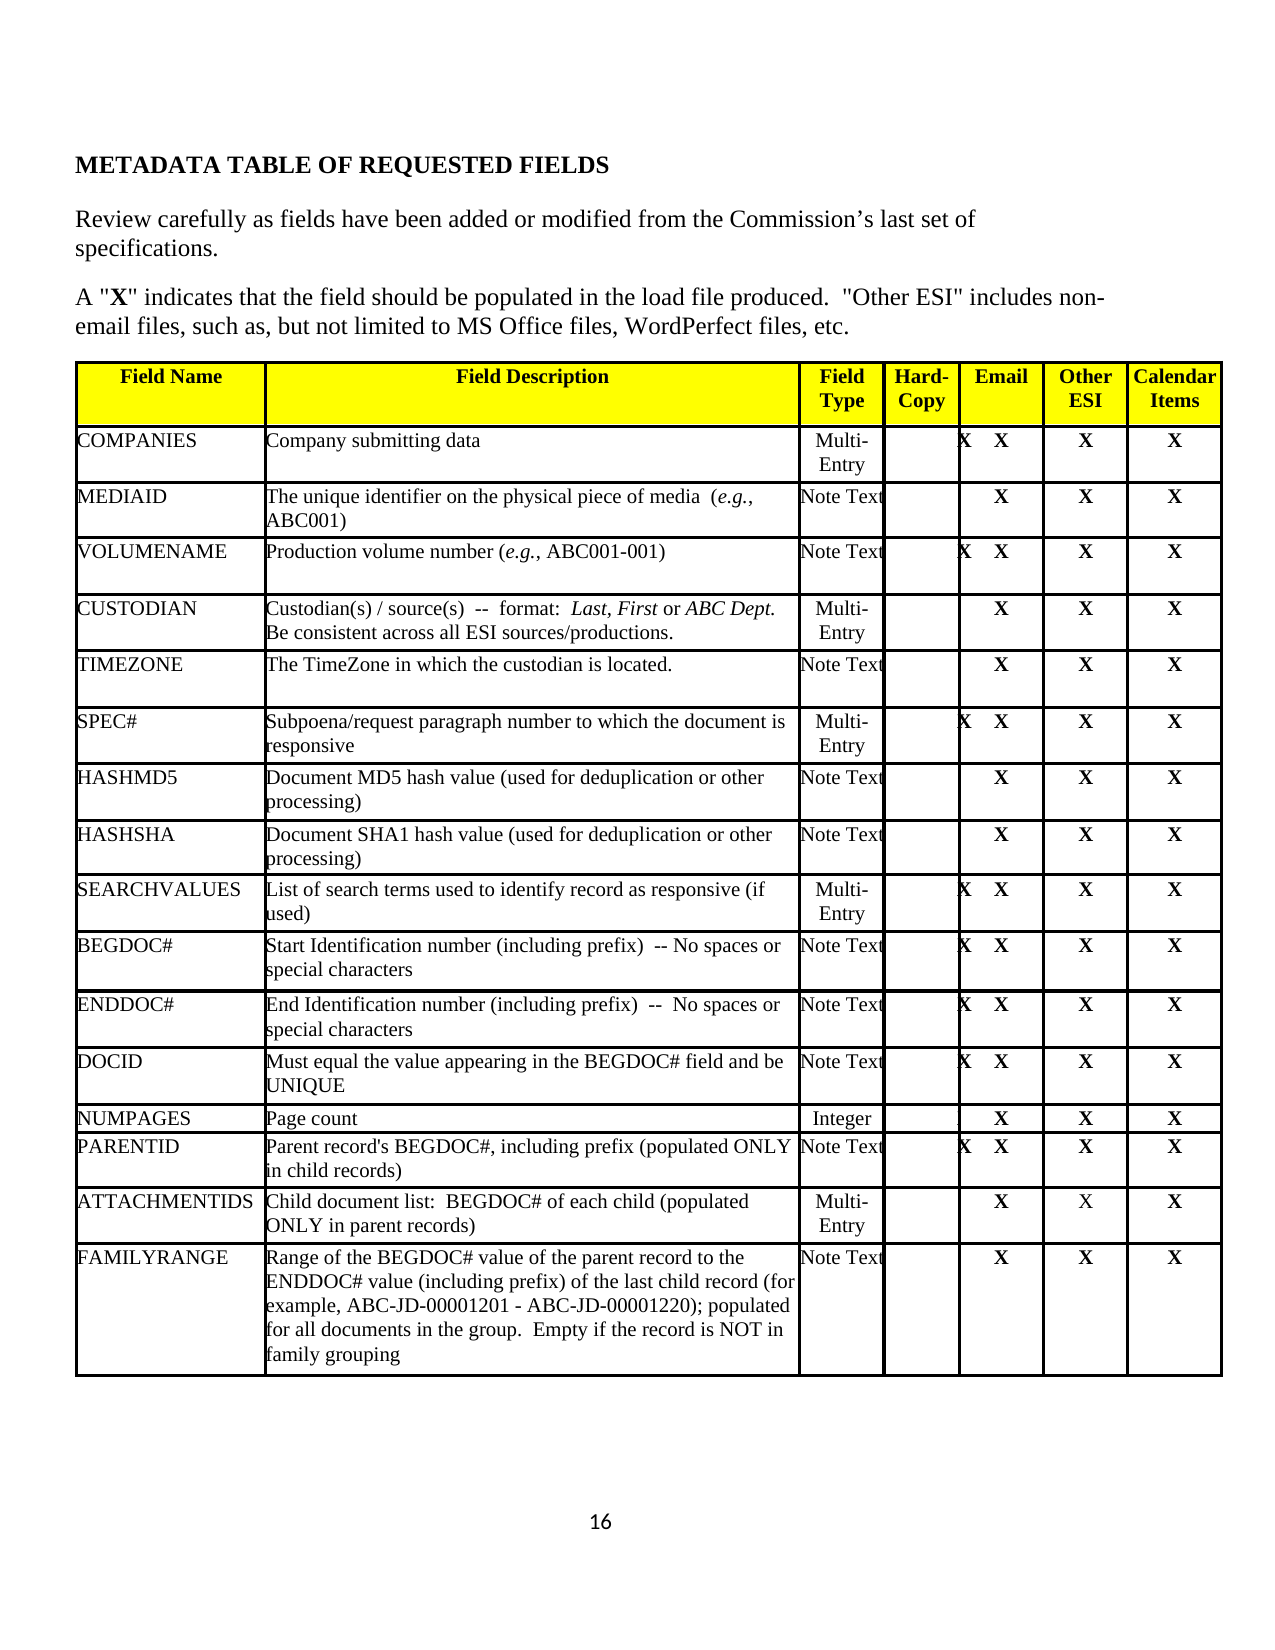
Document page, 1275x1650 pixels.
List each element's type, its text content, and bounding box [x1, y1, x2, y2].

table_cell PARENTID [78, 1134, 264, 1186]
table_cell X [1129, 652, 1220, 706]
table_cell Document MD5 hash value (used for deduplication or other processing) [267, 765, 798, 819]
table_cell X [961, 652, 1042, 706]
table_cell X [886, 1106, 958, 1131]
table_cell X [1045, 709, 1126, 762]
table_cell Production volume number (e.g., ABC001-001) [267, 539, 798, 592]
table_cell X [1045, 539, 1126, 592]
table_cell X [886, 539, 958, 592]
table_cell Note Text [801, 539, 882, 592]
table_cell X [1129, 1134, 1220, 1186]
table_cell X [961, 1134, 1042, 1186]
table_cell X [961, 822, 1042, 873]
table_cell Multi-Entry [801, 428, 882, 481]
table_cell The unique identifier on the physical piece of media (e.g., ABC001) [267, 484, 798, 536]
table_cell ATTACHMENTIDS [78, 1189, 264, 1242]
table_cell Company submitting data [267, 428, 798, 481]
table_cell X [961, 709, 1042, 762]
table_cell [886, 822, 958, 873]
table_cell X [1129, 428, 1220, 481]
table_cell End Identification number (including prefix) -- No spaces or special characters [267, 993, 798, 1046]
table_cell X [961, 1106, 1042, 1131]
table_cell X [886, 1134, 958, 1186]
table_cell X [1045, 1106, 1126, 1131]
table_cell X [1045, 876, 1126, 930]
table_cell Must equal the value appearing in the BEGDOC# field and be UNIQUE [267, 1049, 798, 1102]
table_cell Parent record's BEGDOC#, including prefix (populated ONLY in child records) [267, 1134, 798, 1186]
table_cell X [1045, 993, 1126, 1046]
table_cell Start Identification number (including prefix) -- No spaces or special characters [267, 933, 798, 989]
table_cell TIMEZONE [78, 652, 264, 706]
table_cell [886, 652, 958, 706]
table_cell SPEC# [78, 709, 264, 762]
table_cell X [886, 596, 958, 649]
table_cell X [1129, 709, 1220, 762]
table_cell X [886, 1049, 958, 1102]
text METADATA TABLE OF REQUESTED FIELDS [75, 150, 1125, 179]
table_cell Multi-Entry [801, 709, 882, 762]
table_cell X [1045, 1049, 1126, 1102]
table_header Email [961, 364, 1042, 424]
table_cell HASHSHA [78, 822, 264, 873]
table_cell X [1045, 652, 1126, 706]
table_cell Note Text [801, 484, 882, 536]
table_cell X [1129, 765, 1220, 819]
table_cell Note Text [801, 1134, 882, 1186]
table_cell Custodian(s) / source(s) -- format: Last, First or ABC Dept. Be consistent across all ESI sources/productions. [267, 596, 798, 649]
table_cell Child document list: BEGDOC# of each child (populated ONLY in parent records) [267, 1189, 798, 1242]
table_cell X [1129, 1245, 1220, 1374]
table_cell X [1129, 933, 1220, 989]
table_cell Multi-Entry [801, 1189, 882, 1242]
table_cell Note Text [801, 1245, 882, 1374]
table_cell VOLUMENAME [78, 539, 264, 592]
table_cell Document SHA1 hash value (used for deduplication or other processing) [267, 822, 798, 873]
table_cell X [1045, 822, 1126, 873]
table_cell X [961, 1189, 1042, 1242]
table_cell [886, 484, 958, 536]
table_cell X [1045, 596, 1126, 649]
table_cell CUSTODIAN [78, 596, 264, 649]
table_cell X [961, 539, 1042, 592]
table_cell X [961, 993, 1042, 1046]
table_cell Multi-Entry [801, 876, 882, 930]
table_cell X [961, 876, 1042, 930]
table_header Hard- Copy [886, 364, 958, 424]
table_cell COMPANIES [78, 428, 264, 481]
table_cell X [1129, 993, 1220, 1046]
table_cell Note Text [801, 933, 882, 989]
table_cell X [886, 709, 958, 762]
table_cell Page count [267, 1106, 798, 1131]
table_cell List of search terms used to identify record as responsive (if used) [267, 876, 798, 930]
table_cell The TimeZone in which the custodian is located. [267, 652, 798, 706]
table_cell X [886, 993, 958, 1046]
table_cell FAMILYRANGE [78, 1245, 264, 1374]
table_cell Multi-Entry [801, 596, 882, 649]
table_cell X [1129, 1049, 1220, 1102]
table_cell X [1045, 428, 1126, 481]
table_cell Note Text [801, 765, 882, 819]
table_cell Note Text [801, 822, 882, 873]
table_cell BEGDOC# [78, 933, 264, 989]
table_header Calendar Items [1129, 364, 1220, 424]
table_cell X [961, 765, 1042, 819]
table_cell X [1045, 484, 1126, 536]
table_cell [886, 765, 958, 819]
table_cell X [1129, 1106, 1220, 1131]
table_cell X [1045, 1189, 1126, 1242]
table_cell X [886, 1245, 958, 1374]
table_cell X [1129, 596, 1220, 649]
table_cell NUMPAGES [78, 1106, 264, 1131]
table_cell X [961, 484, 1042, 536]
table_cell X [1129, 484, 1220, 536]
table_header Field Description [267, 364, 798, 424]
table_header Other ESI [1045, 364, 1126, 424]
table_cell X [1129, 876, 1220, 930]
table_cell X [886, 1189, 958, 1242]
table_cell X [886, 876, 958, 930]
table_cell X [961, 1245, 1042, 1374]
table_cell Note Text [801, 652, 882, 706]
table_cell HASHMD5 [78, 765, 264, 819]
table_cell X [886, 933, 958, 989]
table_cell X [961, 1049, 1042, 1102]
table_cell Note Text [801, 1049, 882, 1102]
table_cell DOCID [78, 1049, 264, 1102]
table_cell X [961, 428, 1042, 481]
table_header Field Type [801, 364, 882, 424]
table_cell X [1045, 1245, 1126, 1374]
table_cell X [1045, 765, 1126, 819]
table_cell X [886, 428, 958, 481]
table_cell X [961, 596, 1042, 649]
table_header Field Name [78, 364, 264, 424]
table_cell MEDIAID [78, 484, 264, 536]
text Review carefully as fields have been added or modified from the Commission’s last set of specifications. [75, 204, 1125, 261]
table_cell Note Text [801, 993, 882, 1046]
table_cell X [1045, 1134, 1126, 1186]
table_cell Subpoena/request paragraph number to which the document is responsive [267, 709, 798, 762]
table_cell X [1129, 822, 1220, 873]
table_cell Range of the BEGDOC# value of the parent record to the ENDDOC# value (including prefix) of the last child record (for example, ABC-JD-00001201 - ABC-JD-00001220); populated for all documents in the group. Empty if the record is NOT in family grouping [267, 1245, 798, 1374]
table_cell X [1045, 933, 1126, 989]
table_cell X [1129, 1189, 1220, 1242]
table_cell X [1129, 539, 1220, 592]
table_cell X [961, 933, 1042, 989]
text A "X" indicates that the field should be populated in the load file produced. "Other ESI" includes non-email files, such as, but not limited to MS Office files, WordPerfect files, etc. [75, 282, 1125, 340]
table_cell Integer [801, 1106, 882, 1131]
table_cell SEARCHVALUES [78, 876, 264, 930]
table_cell ENDDOC# [78, 993, 264, 1046]
